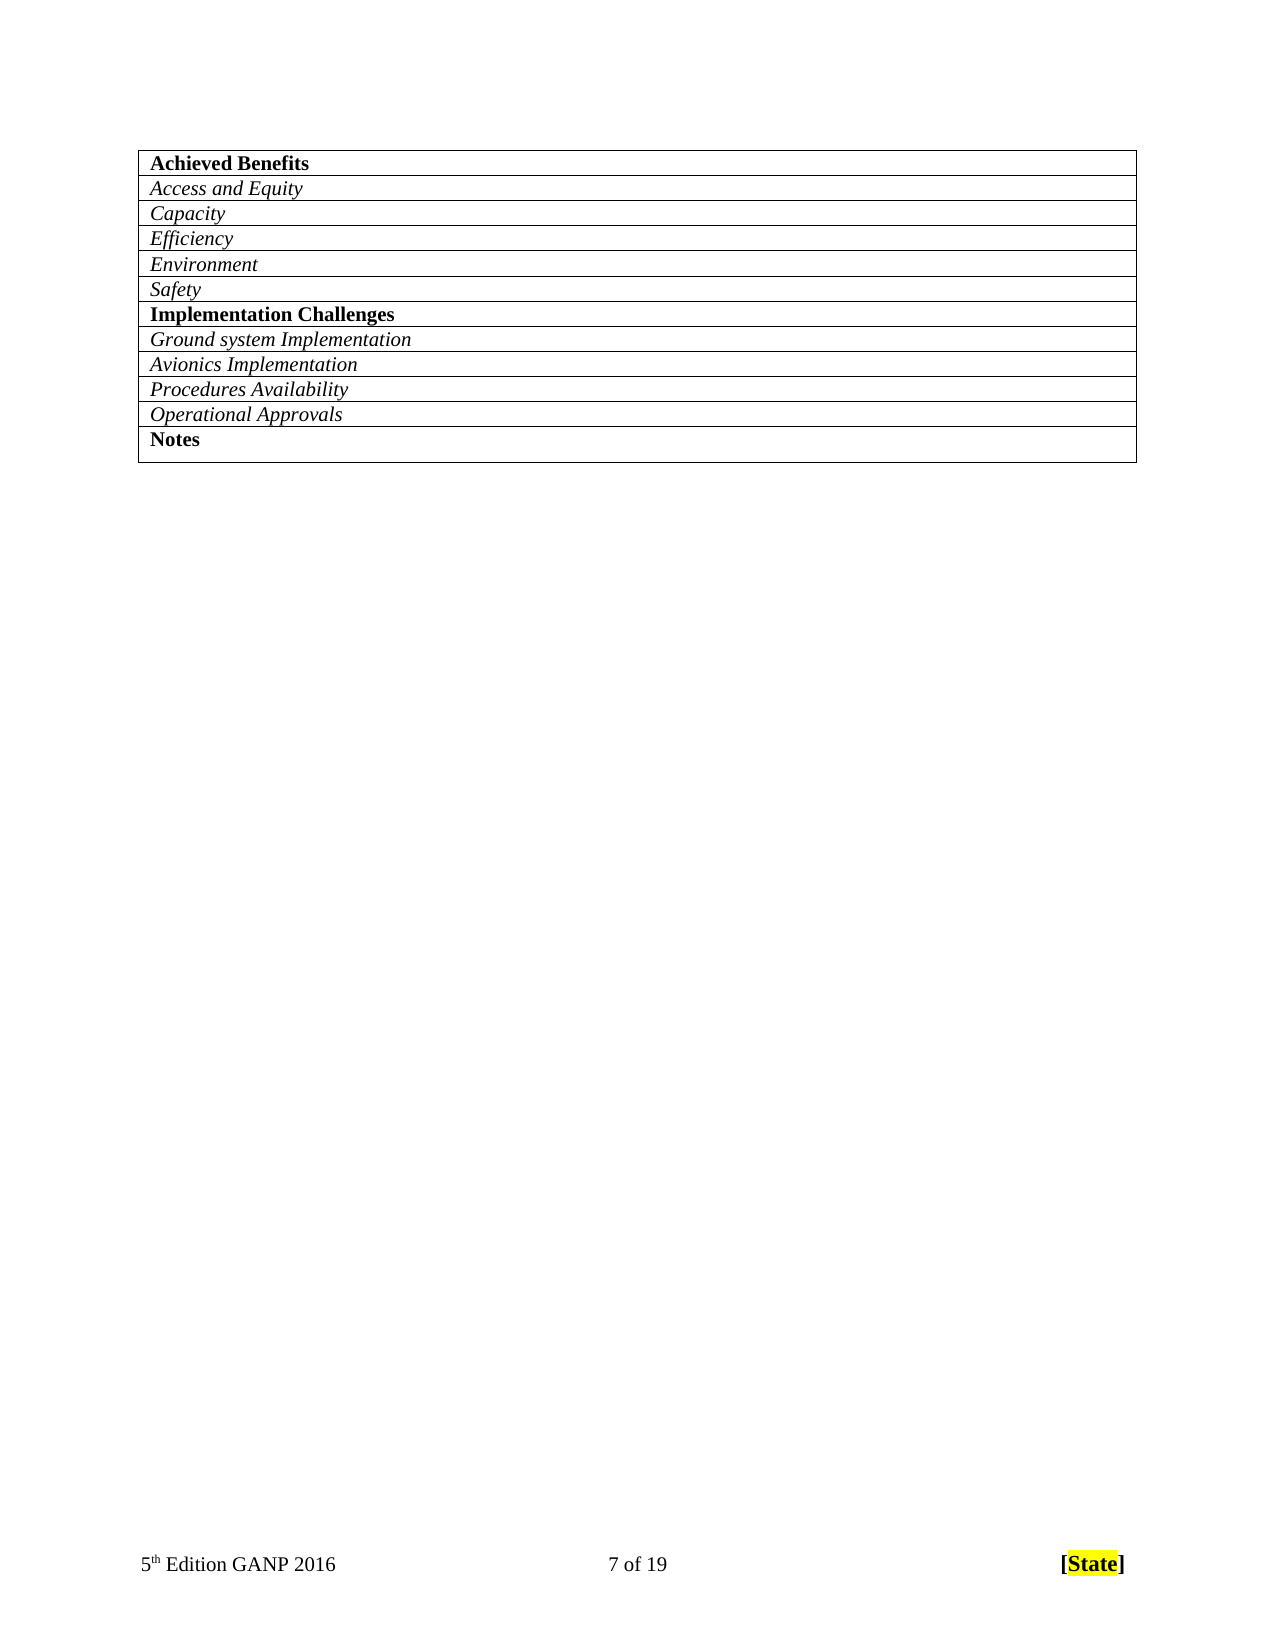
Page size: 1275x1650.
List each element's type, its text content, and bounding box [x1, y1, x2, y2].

table_cell Avionics Implementation [139, 352, 1136, 376]
table_cell Implementation Challenges [139, 302, 1136, 326]
table_cell Procedures Availability [139, 377, 1136, 401]
table_cell Notes [139, 427, 1136, 462]
table_cell Capacity [139, 201, 1136, 225]
table_cell Access and Equity [139, 176, 1136, 200]
table_cell Operational Approvals [139, 402, 1136, 426]
table_cell Achieved Benefits [139, 151, 1136, 175]
table_cell Safety [139, 277, 1136, 301]
table_cell Efficiency [139, 226, 1136, 250]
table_cell Environment [139, 251, 1136, 276]
table_cell Ground system Implementation [139, 327, 1136, 351]
